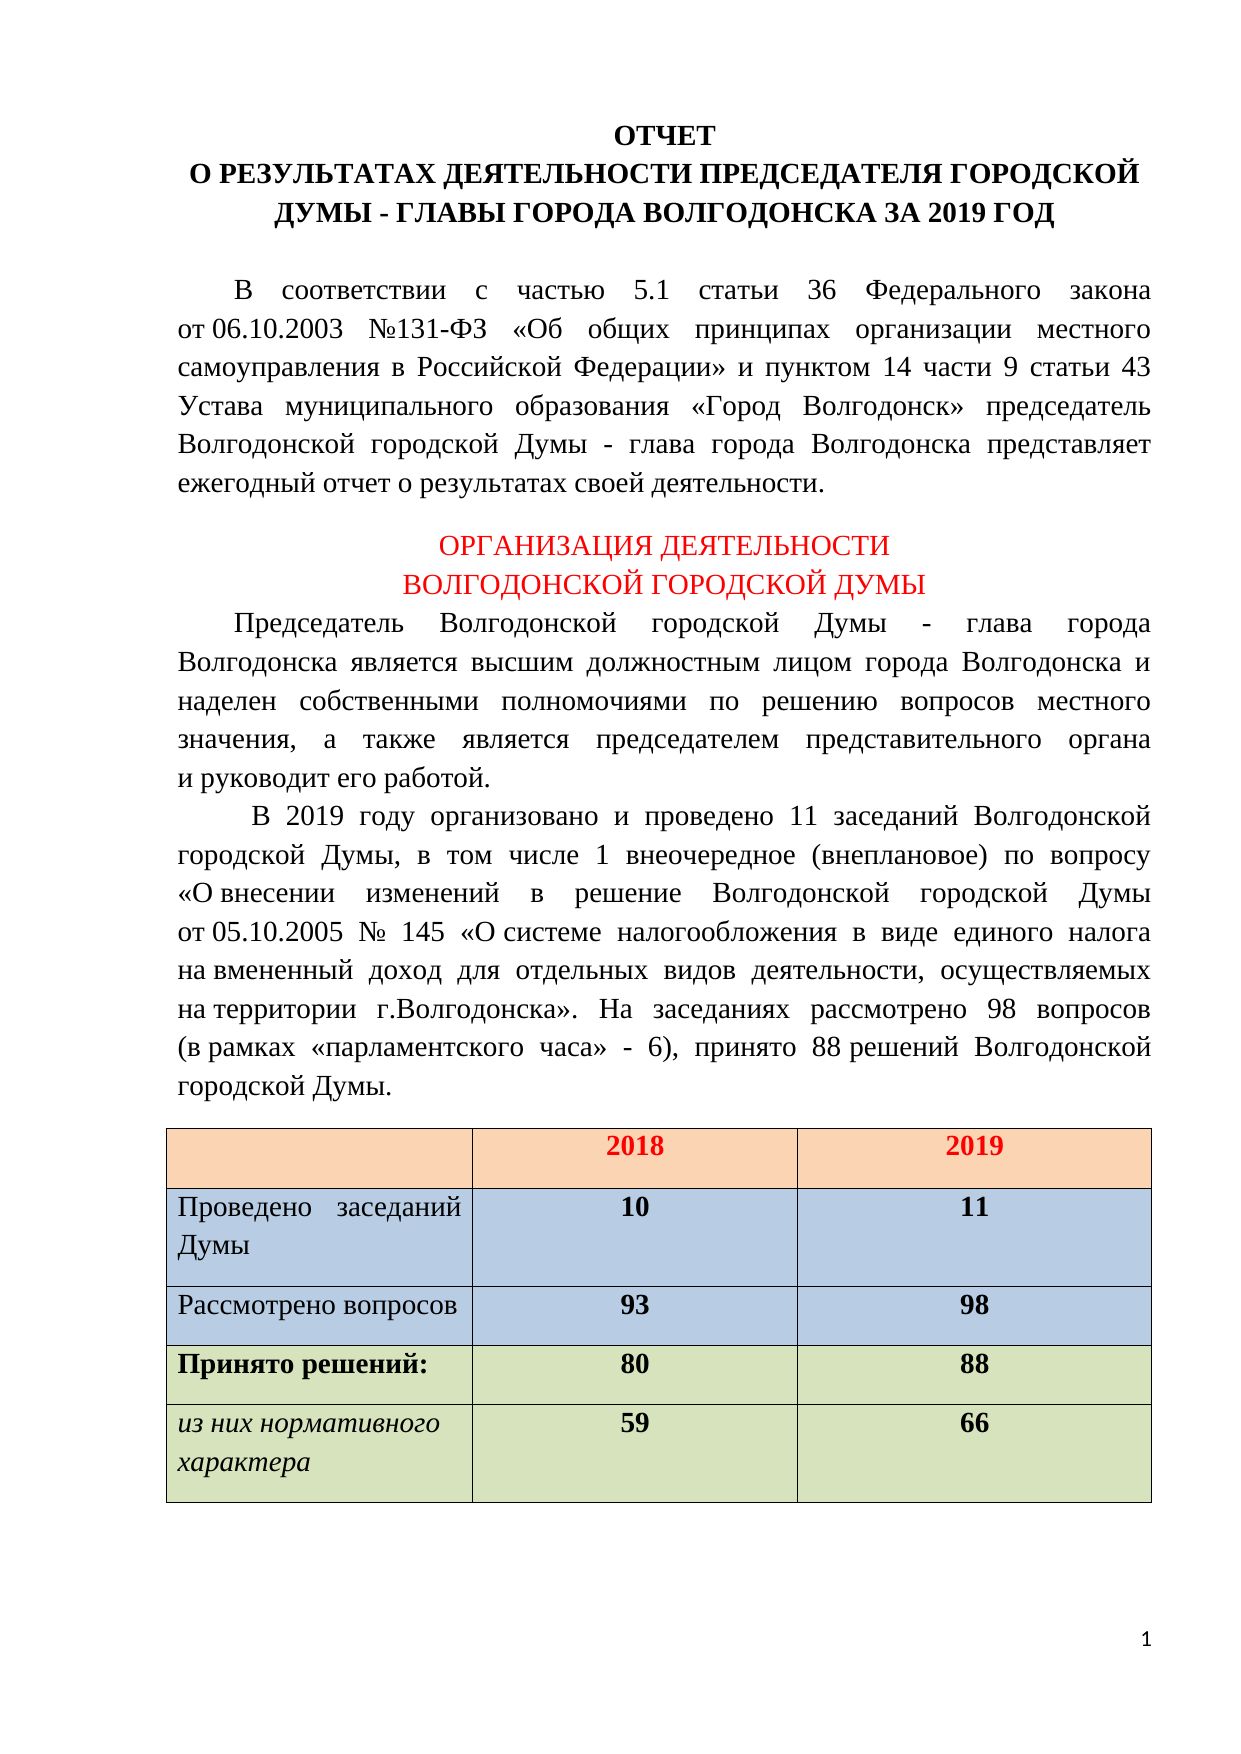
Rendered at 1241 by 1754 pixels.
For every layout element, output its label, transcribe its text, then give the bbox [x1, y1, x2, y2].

table_cell Принято решений: [167, 1346, 472, 1404]
text ОРГАНИЗАЦИЯ ДЕЯТЕЛЬНОСТИ [177, 528, 1152, 562]
table_cell Проведено заседаний Думы [167, 1189, 472, 1286]
table_cell 98 [798, 1287, 1151, 1345]
title ОТЧЕТ [177, 118, 1152, 152]
table_cell из них нормативного характера [167, 1405, 472, 1502]
table_header 2019 [798, 1129, 1151, 1188]
table_cell 10 [473, 1189, 797, 1286]
text В 2019 году организовано и проведено 11 заседаний Волгодонской городской Думы, в том числе 1 внеочередное (внеплановое) по вопросу «О внесении изменений в решение Волгодонской городской Думы от 05.10.2005 № 145 «О системе налогообложения в виде единого налога на вмененный доход для отдельных видов деятельности, осуществляемых на территории г.Волгодонска». На заседаниях рассмотрено 98 вопросов (в рамках «парламентского часа» - 6), принято 88 решений Волгодонской городской Думы. [177, 798, 1152, 1102]
text Председатель Волгодонской городской Думы - глава города Волгодонска является высшим должностным лицом города Волгодонска и наделен собственными полномочиями по решению вопросов местного значения, а также является председателем представительного органа и руководит его работой. [177, 606, 1152, 793]
text В соответствии с частью 5.1 статьи 36 Федерального закона от 06.10.2003 №131-ФЗ «Об общих принципах организации местного самоуправления в Российской Федерации» и пунктом 14 части 9 статьи 43 Устава муниципального образования «Город Волгодонск» председатель Волгодонской городской Думы - глава города Волгодонска представляет ежегодный отчет о результатах своей деятельности. [177, 272, 1152, 498]
table_header [167, 1129, 472, 1188]
table_cell 59 [473, 1405, 797, 1502]
table_cell 80 [473, 1346, 797, 1404]
table_cell 11 [798, 1189, 1151, 1286]
table_cell Рассмотрено вопросов [167, 1287, 472, 1345]
title О РЕЗУЛЬТАТАХ ДЕЯТЕЛЬНОСТИ ПРЕДСЕДАТЕЛЯ ГОРОДСКОЙ [177, 157, 1152, 190]
text ВОЛГОДОНСКОЙ ГОРОДСКОЙ ДУМЫ [177, 567, 1152, 601]
table_cell 88 [798, 1346, 1151, 1404]
title ДУМЫ - ГЛАВЫ ГОРОДА ВОЛГОДОНСКА ЗА 2019 ГОД [177, 195, 1152, 229]
table_header 2018 [473, 1129, 797, 1188]
table_cell 66 [798, 1405, 1151, 1502]
table_cell 93 [473, 1287, 797, 1345]
